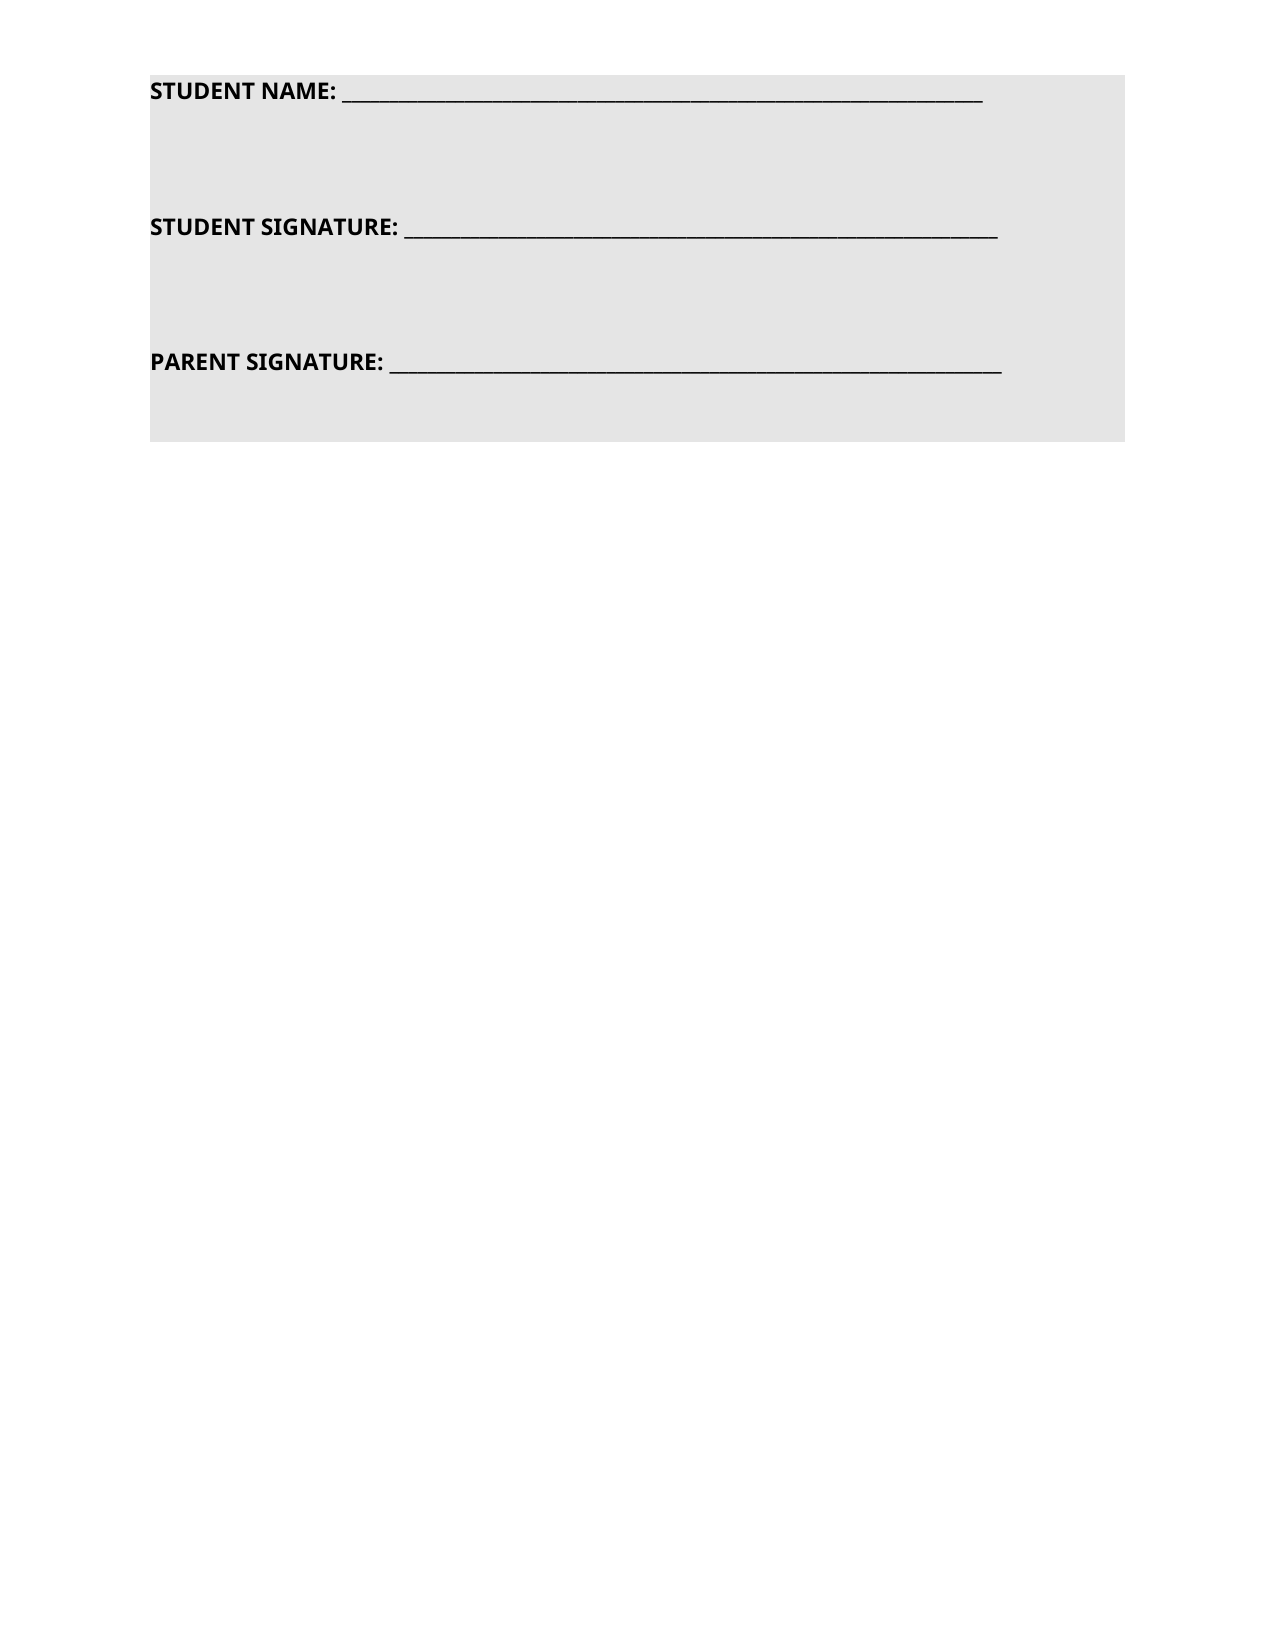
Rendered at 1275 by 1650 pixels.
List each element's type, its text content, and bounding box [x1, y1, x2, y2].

text STUDENT SIGNATURE: _______________________________________________________________ [150, 210, 1125, 242]
text PARENT SIGNATURE: _________________________________________________________________ [150, 346, 1125, 377]
text STUDENT NAME: ____________________________________________________________________ [150, 75, 1125, 106]
